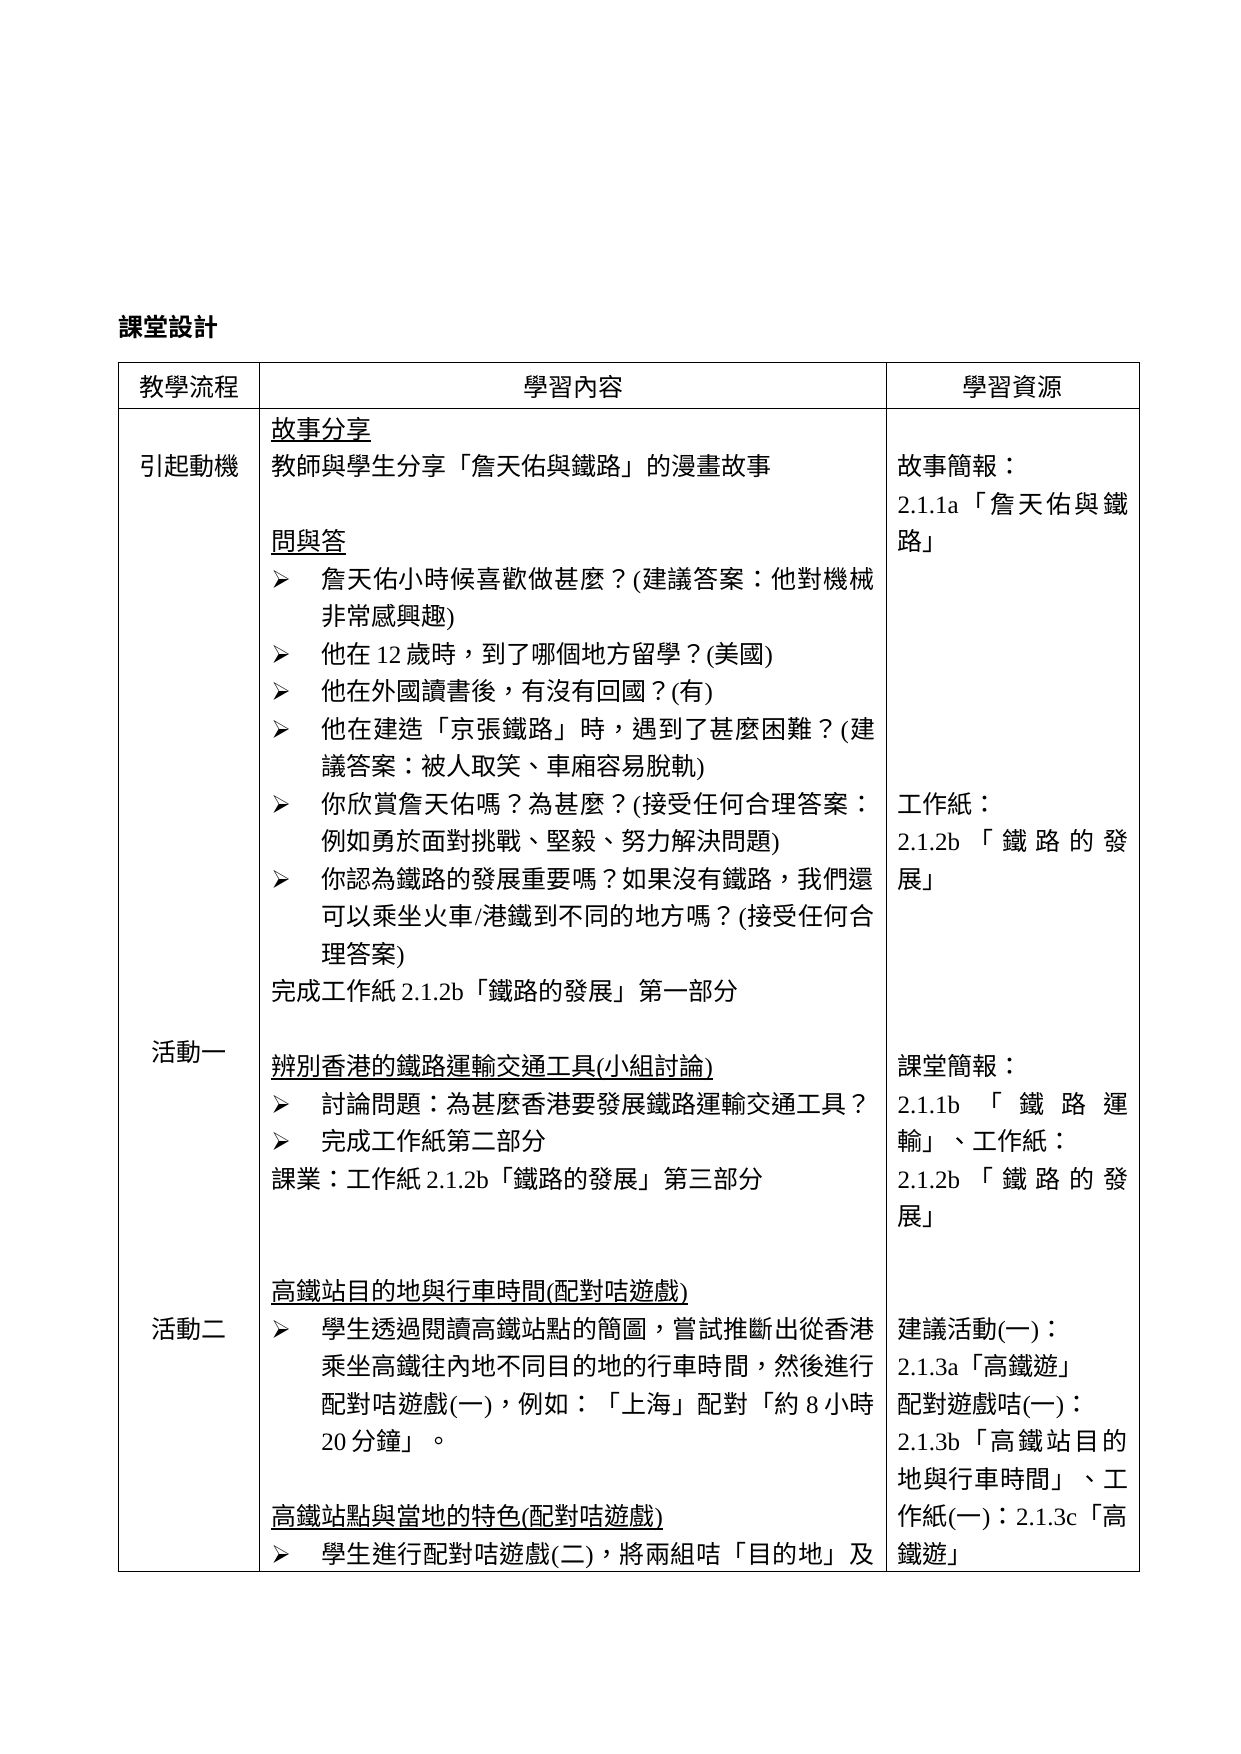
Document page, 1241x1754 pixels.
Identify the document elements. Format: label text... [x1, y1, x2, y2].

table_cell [260, 409, 886, 1571]
table_header 教學流程 [119, 363, 259, 408]
table_header 學習內容 [260, 363, 886, 408]
table_header 學習資源 [887, 363, 1139, 408]
text 課堂設計 [118, 306, 1137, 344]
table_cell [887, 409, 1139, 1571]
table_cell 引起動機 活動一 活動二 活動三 [119, 409, 259, 1571]
